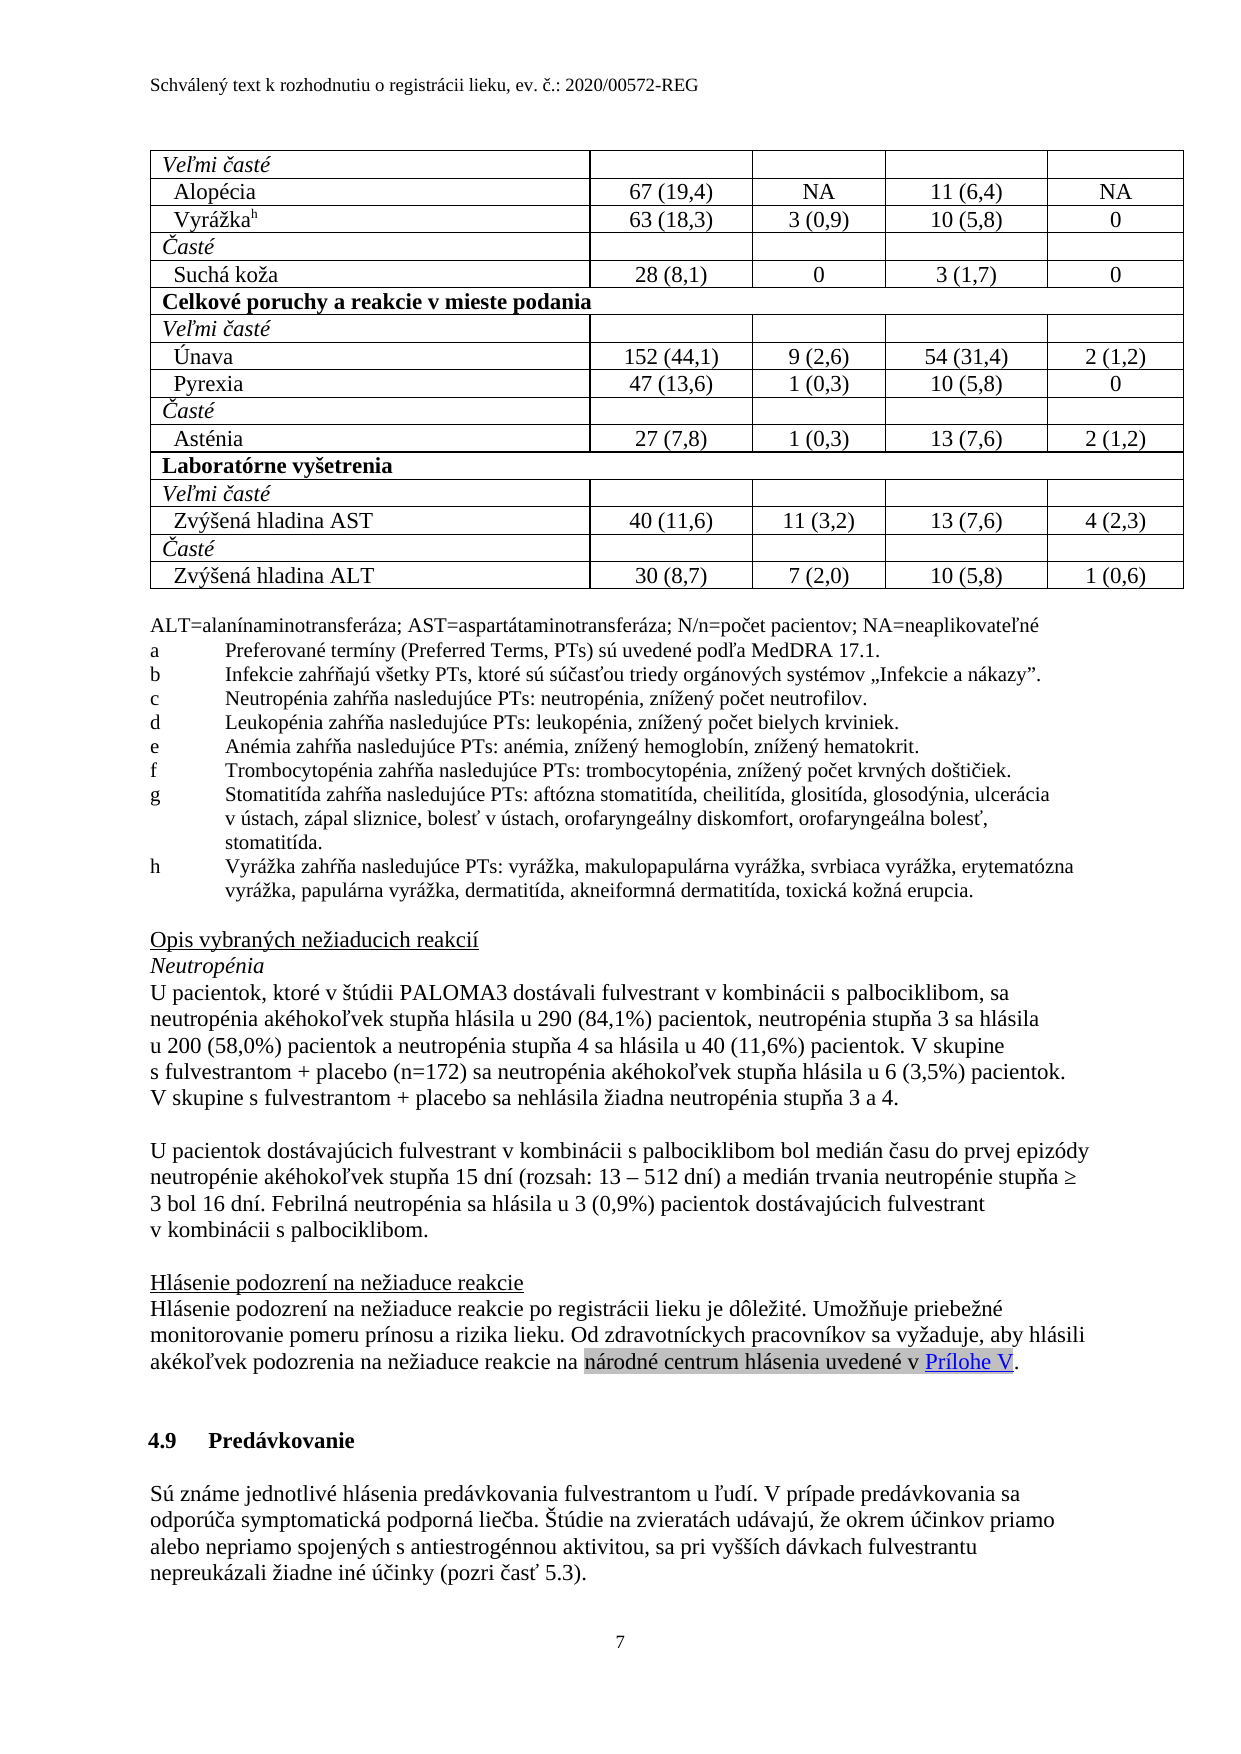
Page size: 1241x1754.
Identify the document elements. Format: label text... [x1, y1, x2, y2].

table_cell Veľmi časté [151, 480, 589, 506]
table_cell [886, 151, 1047, 177]
table_cell [1048, 398, 1183, 424]
text s fulvestrantom + placebo (n=172) sa neutropénia akéhokoľvek stupňa hlásila u 6 (3,5%) pacientok. V skupine s fulvestrantom + placebo sa nehlásila žiadna neutropénia stupňa 3 a 4. [150, 1058, 1090, 1111]
table_cell [753, 151, 885, 177]
table_cell Celkové poruchy a reakcie v mieste podania [151, 288, 1183, 314]
table_cell [1048, 151, 1183, 177]
table_cell 28 (8,1) [591, 261, 752, 287]
table_cell 11 (6,4) [886, 179, 1047, 205]
text a Preferované termíny (Preferred Terms, PTs) sú uvedené podľa MedDRA 17.1. [150, 637, 1090, 662]
table_cell 0 [1048, 261, 1183, 287]
table_cell Veľmi časté [151, 151, 589, 177]
table_cell 30 (8,7) [591, 562, 752, 588]
table_cell 67 (19,4) [591, 179, 752, 205]
table_cell NA [753, 179, 885, 205]
table_cell [753, 535, 885, 561]
table_cell [886, 398, 1047, 424]
table_cell [886, 480, 1047, 506]
table_cell 2 (1,2) [1048, 343, 1183, 369]
text Opis vybraných nežiaducich reakcií [150, 926, 1090, 953]
table_cell 0 [1048, 206, 1183, 232]
table_cell 0 [1048, 370, 1183, 397]
table_cell [591, 535, 752, 561]
text e Anémia zahŕňa nasledujúce PTs: anémia, znížený hemoglobín, znížený hematokrit. [150, 734, 1090, 758]
text c Neutropénia zahŕňa nasledujúce PTs: neutropénia, znížený počet neutrofilov. [150, 686, 1090, 710]
table_cell 11 (3,2) [753, 507, 885, 533]
text odporúča symptomatická podporná liečba. Štúdie na zvieratách udávajú, že okrem účinkov priamo [150, 1506, 1090, 1533]
table_cell Asténia [151, 425, 589, 451]
table_cell 152 (44,1) [591, 343, 752, 369]
table_cell 54 (31,4) [886, 343, 1047, 369]
text nepreukázali žiadne iné účinky (pozri časť 5.3). [150, 1559, 1090, 1585]
table_cell [886, 233, 1047, 259]
text h Vyrážka zahŕňa nasledujúce PTs: vyrážka, makulopapulárna vyrážka, svrbiaca vyrážka, erytematózna vyrážka, papulárna vyrážka, dermatitída, akneiformná dermatitída, toxická kožná erupcia. [150, 854, 1090, 902]
table_cell Suchá koža [151, 261, 589, 287]
text ALT=alanínaminotransferáza; AST=aspartátaminotransferáza; N/n=počet pacientov; NA=neaplikovateľné [150, 613, 1090, 637]
text u 200 (58,0%) pacientok a neutropénia stupňa 4 sa hlásila u 40 (11,6%) pacientok. V skupine [150, 1032, 1090, 1058]
text neutropénia akéhokoľvek stupňa hlásila u 290 (84,1%) pacientok, neutropénia stupňa 3 sa hlásila [150, 1005, 1090, 1032]
table_cell 10 (5,8) [886, 370, 1047, 397]
table_cell 4 (2,3) [1048, 507, 1183, 533]
table_cell 2 (1,2) [1048, 425, 1183, 451]
text Hlásenie podozrení na nežiaduce reakcie po registrácii lieku je dôležité. Umožňuje priebežné monitorovanie pomeru prínosu a rizika lieku. Od zdravotníckych pracovníkov sa vyžaduje, aby hlásili akékoľvek podozrenia na nežiaduce reakcie na národné centrum hlásenia uvedené v Prílohe V. [150, 1295, 1090, 1374]
table_cell Časté [151, 535, 589, 561]
table_cell Časté [151, 233, 589, 259]
text U pacientok, ktoré v štúdii PALOMA3 dostávali fulvestrant v kombinácii s palbociklibom, sa [150, 979, 1090, 1005]
table_cell 7 (2,0) [753, 562, 885, 588]
table_cell 10 (5,8) [886, 206, 1047, 232]
table_cell 27 (7,8) [591, 425, 752, 451]
table_cell 1 (0,3) [753, 370, 885, 397]
table_cell Zvýšená hladina AST [151, 507, 589, 533]
table_cell 13 (7,6) [886, 425, 1047, 451]
table_cell 1 (0,3) [753, 425, 885, 451]
table_cell NA [1048, 179, 1183, 205]
table_cell 10 (5,8) [886, 562, 1047, 588]
text b Infekcie zahŕňajú všetky PTs, ktoré sú súčasťou triedy orgánových systémov „Infekcie a nákazy”. [150, 662, 1090, 686]
table_cell [591, 398, 752, 424]
table_cell Veľmi časté [151, 315, 589, 342]
table_cell [1048, 480, 1183, 506]
table_cell Únava [151, 343, 589, 369]
table_cell 13 (7,6) [886, 507, 1047, 533]
table_cell Pyrexia [151, 370, 589, 397]
table_cell [1048, 535, 1183, 561]
text U pacientok dostávajúcich fulvestrant v kombinácii s palbociklibom bol medián času do prvej epizódy neutropénie akéhokoľvek stupňa 15 dní (rozsah: 13 – 512 dní) a medián trvania neutropénie stupňa ≥ 3 bol 16 dní. Febrilná neutropénia sa hlásila u 3 (0,9%) pacientok dostávajúcich fulvestrant v kombinácii s palbociklibom. [150, 1137, 1090, 1242]
text f Trombocytopénia zahŕňa nasledujúce PTs: trombocytopénia, znížený počet krvných doštičiek. [150, 758, 1090, 782]
table_cell 9 (2,6) [753, 343, 885, 369]
text g Stomatitída zahŕňa nasledujúce PTs: aftózna stomatitída, cheilitída, glositída, glosodýnia, ulcerácia v ústach, zápal sliznice, bolesť v ústach, orofaryngeálny diskomfort, orofaryngeálna bolesť, stomatitída. [150, 782, 1090, 854]
table_cell 47 (13,6) [591, 370, 752, 397]
text Sú známe jednotlivé hlásenia predávkovania fulvestrantom u ľudí. V prípade predávkovania sa [150, 1480, 1090, 1506]
table_cell [591, 151, 752, 177]
table_cell 1 (0,6) [1048, 562, 1183, 588]
table_cell [591, 233, 752, 259]
table_cell [753, 398, 885, 424]
table_cell [886, 315, 1047, 342]
text Hlásenie podozrení na nežiaduce reakcie [150, 1269, 1090, 1295]
table_cell 3 (0,9) [753, 206, 885, 232]
table_cell [591, 315, 752, 342]
table_cell 3 (1,7) [886, 261, 1047, 287]
table_cell Laboratórne vyšetrenia [151, 453, 1183, 479]
table_cell [1048, 233, 1183, 259]
table_cell [753, 233, 885, 259]
table_cell [886, 535, 1047, 561]
table_cell 40 (11,6) [591, 507, 752, 533]
table_cell Alopécia [151, 179, 589, 205]
table_cell [753, 315, 885, 342]
table_cell [1048, 315, 1183, 342]
text alebo nepriamo spojených s antiestrogénnou aktivitou, sa pri vyšších dávkach fulvestrantu [150, 1533, 1090, 1559]
text Neutropénia [150, 953, 1090, 979]
table_cell 63 (18,3) [591, 206, 752, 232]
text d Leukopénia zahŕňa nasledujúce PTs: leukopénia, znížený počet bielych krviniek. [150, 710, 1090, 734]
table_cell Zvýšená hladina ALT [151, 562, 589, 588]
table_cell [591, 480, 752, 506]
table_cell Časté [151, 398, 589, 424]
list Predávkovanie [148, 1427, 1090, 1454]
table_cell [753, 480, 885, 506]
table_cell 0 [753, 261, 885, 287]
table_cell Vyrážkah [151, 206, 589, 232]
